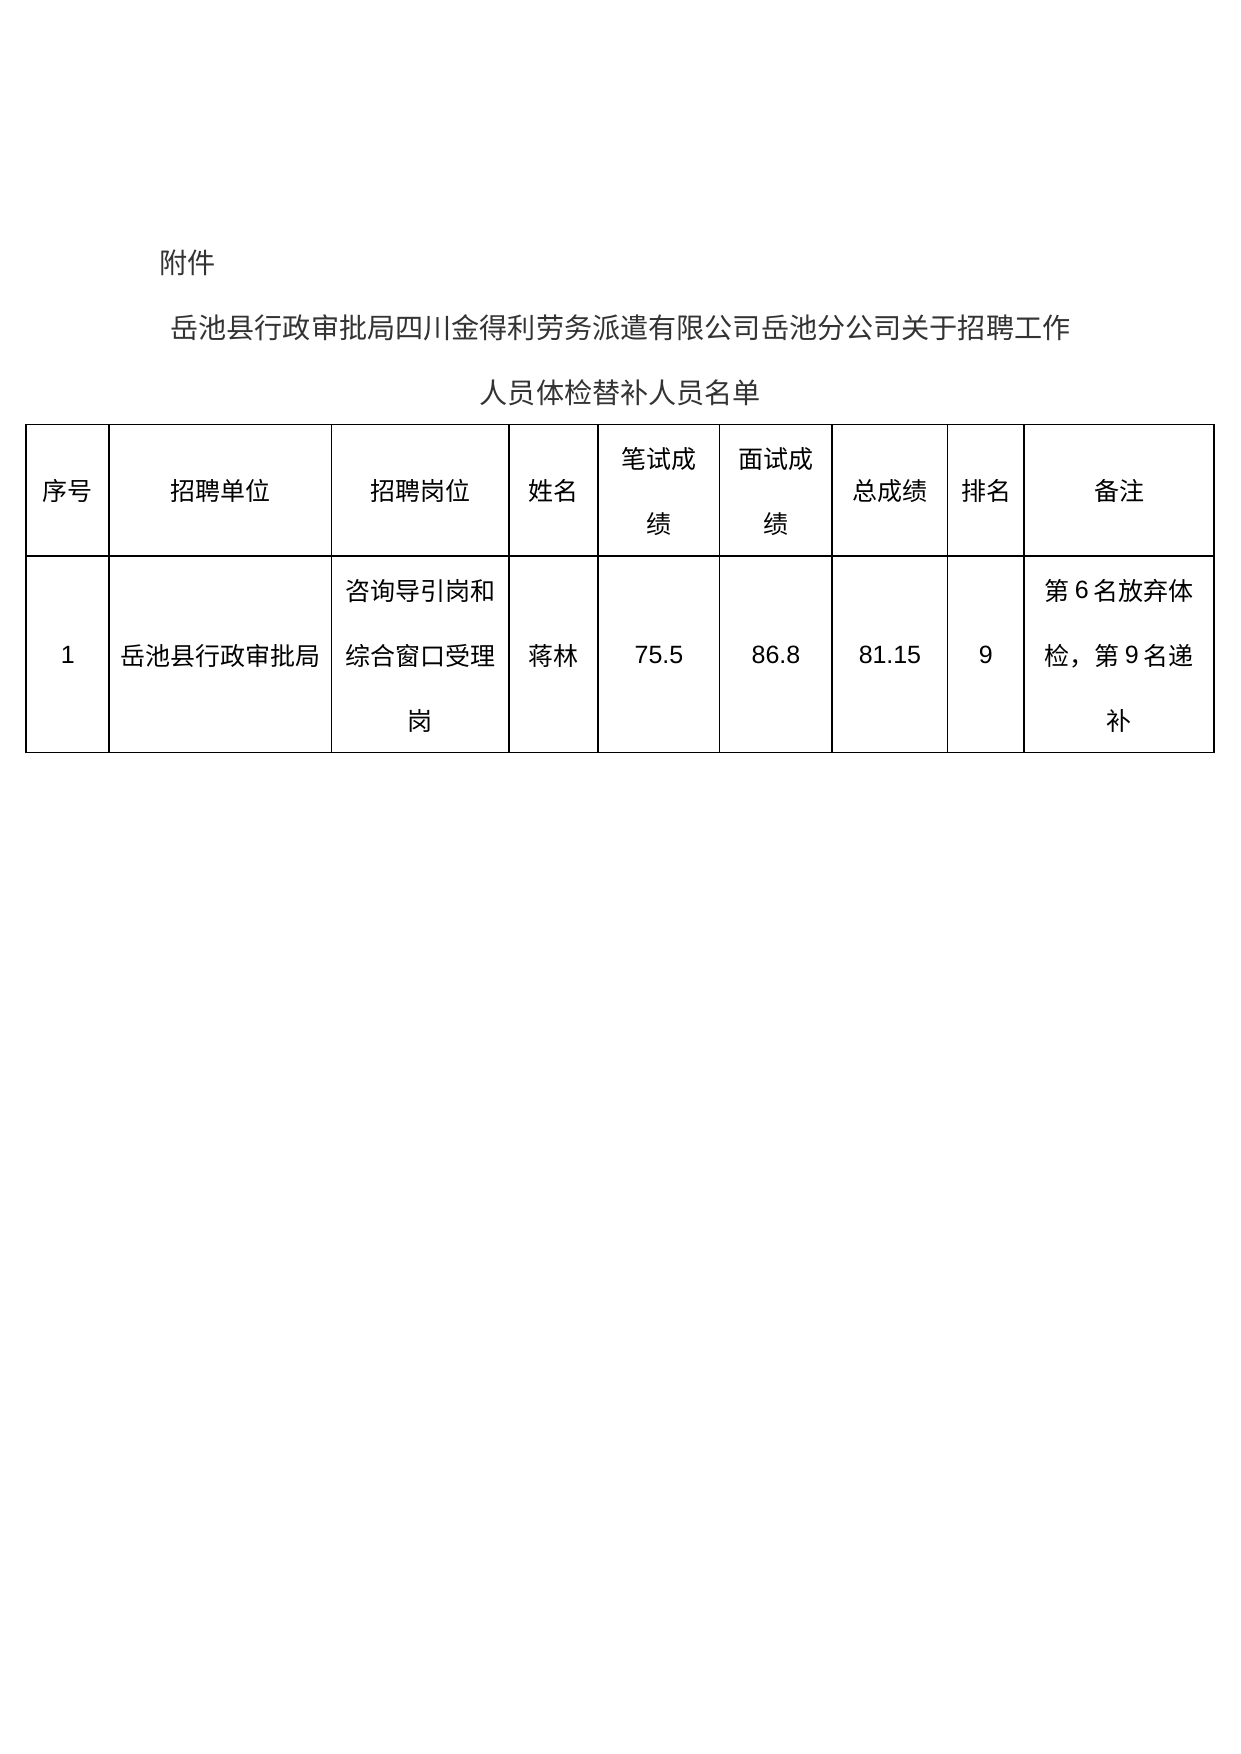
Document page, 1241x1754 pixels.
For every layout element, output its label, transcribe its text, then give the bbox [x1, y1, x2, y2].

table_cell 86.8 [720, 557, 831, 752]
table_header 序号 [27, 425, 108, 555]
table_cell 81.15 [833, 557, 947, 752]
table_header 笔试成绩 [599, 425, 719, 555]
table_cell 第6名放弃体检，第9名递补 [1025, 557, 1213, 752]
table_header 招聘岗位 [332, 425, 508, 555]
text 岳池县行政审批局四川金得利劳务派遣有限公司岳池分公司关于招聘工作人员体检替补人员名单 [159, 293, 1081, 423]
table_cell 咨询导引岗和综合窗口受理岗 [332, 557, 508, 752]
table_header 姓名 [510, 425, 597, 555]
table_cell 岳池县行政审批局 [110, 557, 331, 752]
table_header 招聘单位 [110, 425, 331, 555]
table_header 排名 [948, 425, 1023, 555]
text 附件 [159, 228, 1081, 293]
table_cell 1 [27, 557, 108, 752]
table_cell 75.5 [599, 557, 719, 752]
table_header 面试成绩 [720, 425, 831, 555]
table_header 总成绩 [833, 425, 947, 555]
table_cell 蒋林 [510, 557, 597, 752]
table_cell 9 [948, 557, 1023, 752]
table_header 备注 [1025, 425, 1213, 555]
